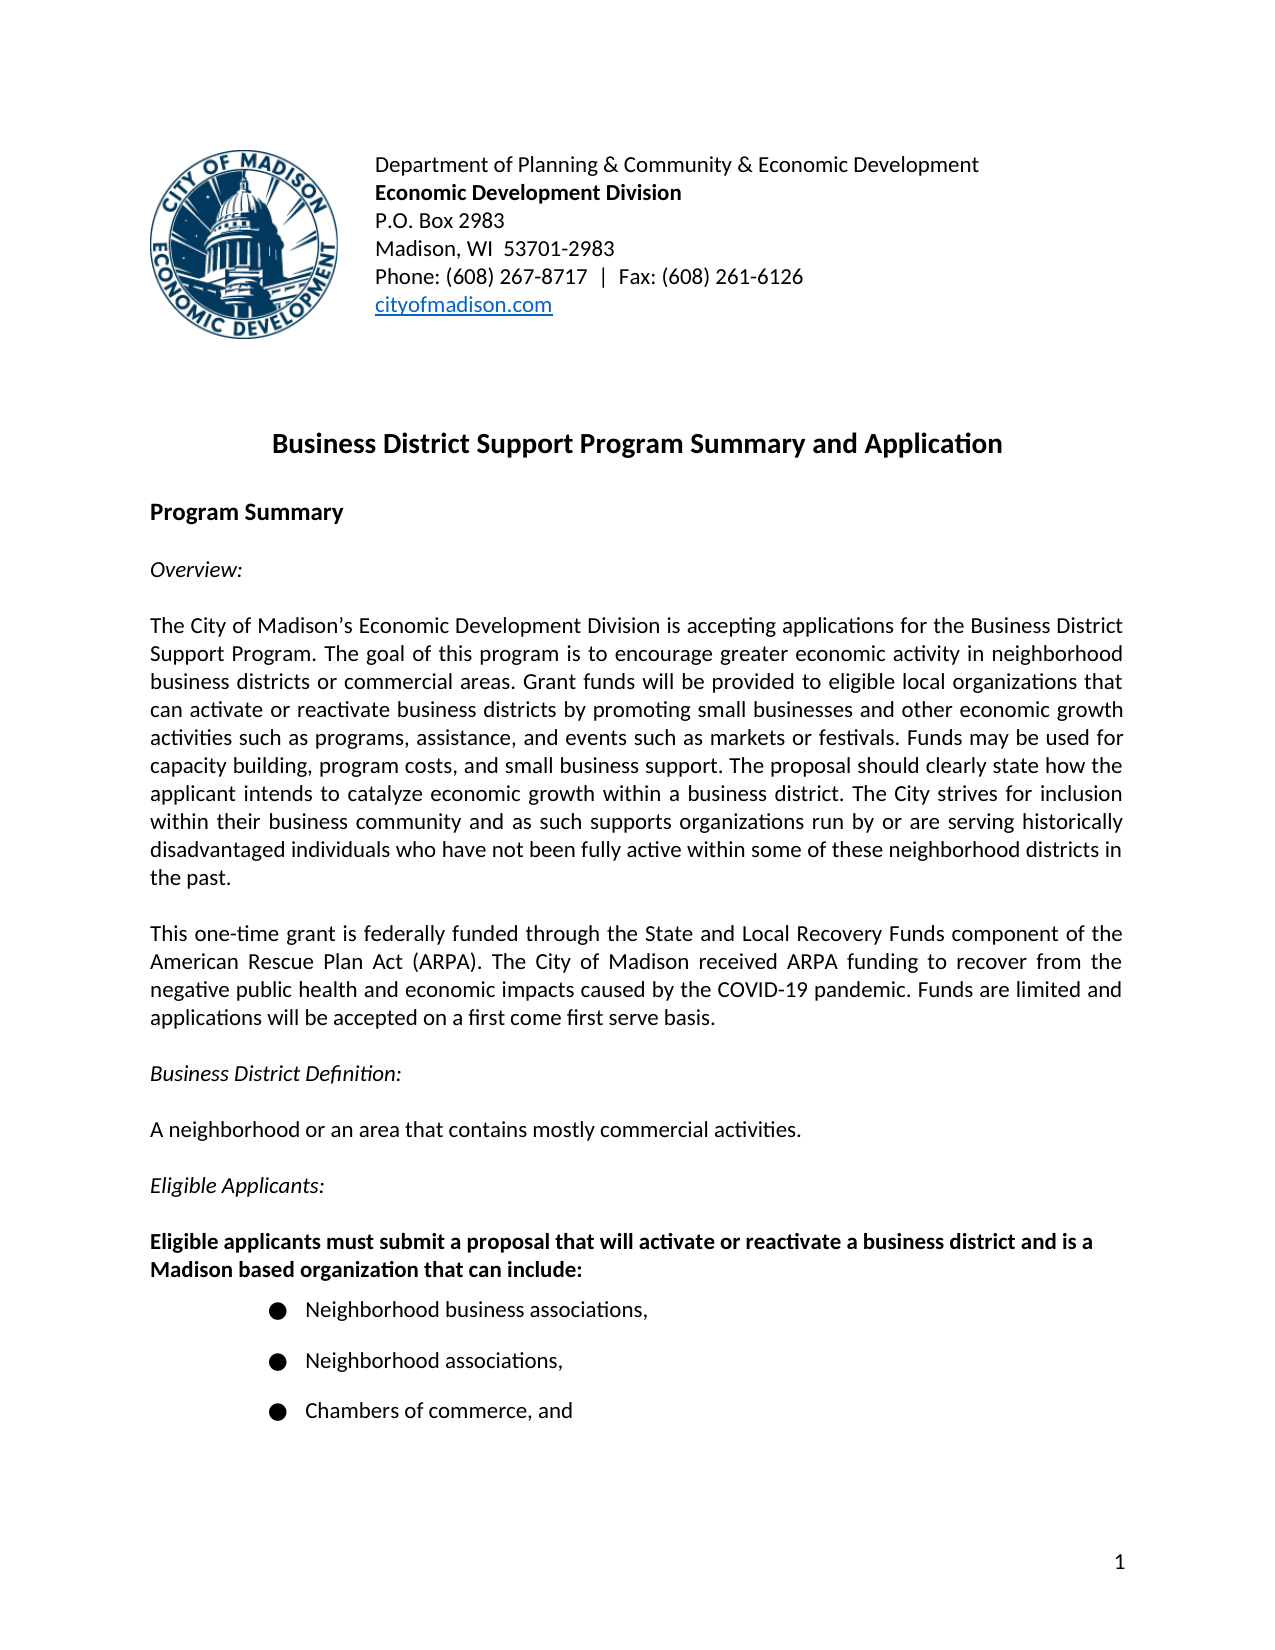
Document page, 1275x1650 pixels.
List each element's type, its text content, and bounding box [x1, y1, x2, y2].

text Business District Support Program Summary and Application [150, 425, 1125, 461]
text Overview: [150, 555, 1125, 583]
text A neighborhood or an area that contains mostly commercial activities. [150, 1115, 1125, 1143]
text The City of Madison’s Economic Development Division is accepting applications for the Business District Support Program. The goal of this program is to encourage greater economic activity in neighborhood business districts or commercial areas. Grant funds will be provided to eligible local organizations that can activate or reactivate business districts by promoting small businesses and other economic growth activities such as programs, assistance, and events such as markets or festivals. Funds may be used for capacity building, program costs, and small business support. The proposal should clearly state how the applicant intends to catalyze economic growth within a business district. The City strives for inclusion within their business community and as such supports organizations run by or are serving historically disadvantaged individuals who have not been fully active within some of these neighborhood districts in the past. [150, 611, 1125, 891]
text Phone: (608) 267-8717 | Fax: (608) 261-6126 [338, 262, 1125, 290]
text Madison, WI 53701-2983 [338, 234, 1125, 262]
list Neighborhood business associations, [268, 1283, 1125, 1330]
text cityofmadison.com [338, 290, 1125, 318]
picture [150, 150, 338, 339]
text This one-time grant is federally funded through the State and Local Recovery Funds component of the American Rescue Plan Act (ARPA). The City of Madison received ARPA funding to recover from the negative public health and economic impacts caused by the COVID-19 pandemic. Funds are limited and applications will be accepted on a first come first serve basis. [150, 919, 1125, 1031]
text Economic Development Division [338, 178, 1125, 206]
list Chambers of commerce, and [268, 1385, 1125, 1432]
text Business District Definition: [150, 1059, 1125, 1087]
text Eligible Applicants: [150, 1171, 1125, 1199]
text P.O. Box 2983 [338, 206, 1125, 234]
text Eligible applicants must submit a proposal that will activate or reactivate a business district and is a Madison based organization that can include: [150, 1227, 1125, 1283]
text Program Summary [150, 496, 1125, 527]
list Neighborhood associations, [268, 1334, 1125, 1381]
text Department of Planning & Community & Economic Development [338, 150, 1125, 178]
